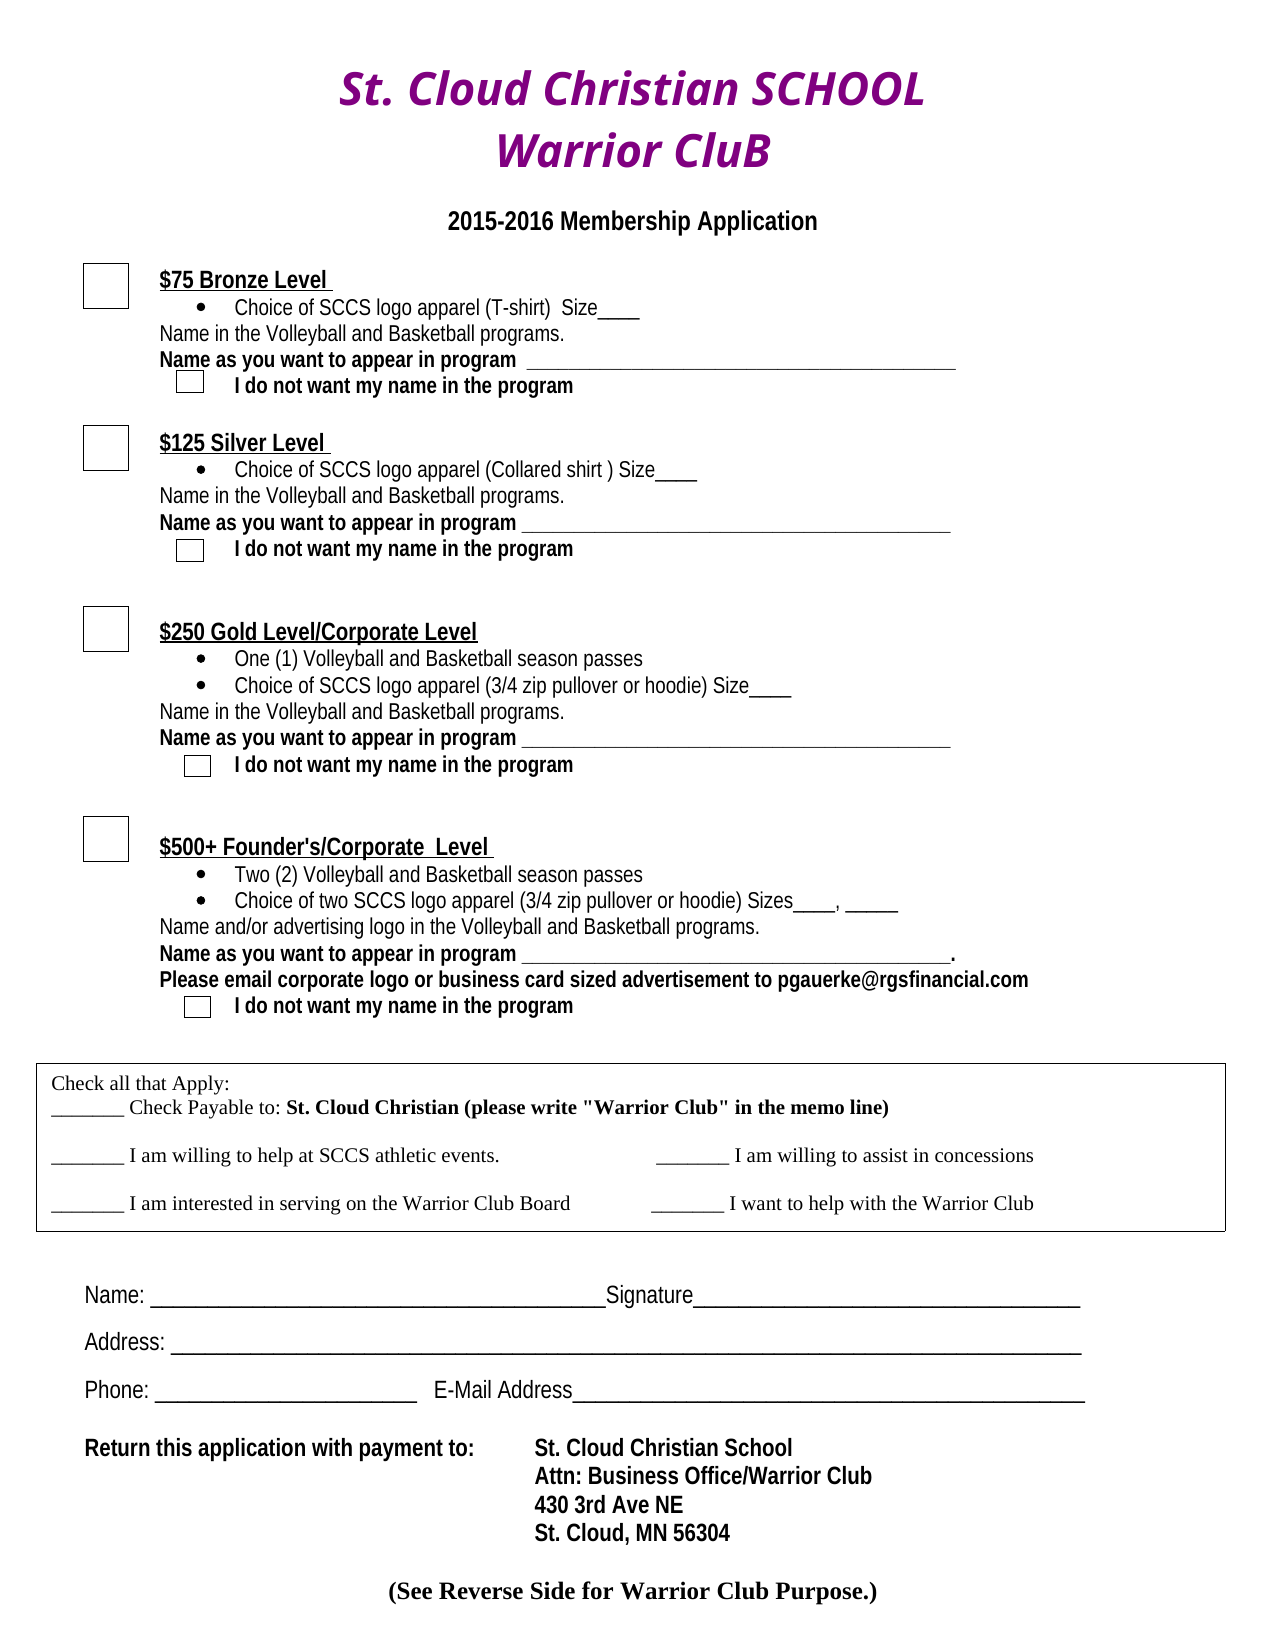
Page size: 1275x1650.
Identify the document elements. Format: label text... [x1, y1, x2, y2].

text (See Reverse Side for Warrior Club Purpose.) [84, 1576, 1181, 1604]
text Name as you want to appear in program _________________________________________. Please email corporate logo or business card sized advertisement to pgauerke@rgsfinancial.com [84, 940, 1181, 992]
text Name in the Volleyball and Basketball programs. [84, 320, 1181, 346]
text Name as you want to appear in program _________________________________________ [84, 509, 1181, 535]
list One (1) Volleyball and Basketball season passes [197, 645, 1181, 672]
list Two (2) Volleyball and Basketball season passes [197, 861, 1181, 887]
text Return this application with payment to: St. Cloud Christian School [84, 1432, 1181, 1461]
text Name: ________________________________________Signature__________________________________ [84, 1279, 1181, 1308]
list Choice of SCCS logo apparel (3/4 zip pullover or hoodie) Size____ [197, 672, 1181, 698]
text Name in the Volleyball and Basketball programs. [84, 482, 1181, 509]
text Name in the Volleyball and Basketball programs. [84, 698, 1181, 724]
text I do not want my name in the program [84, 992, 1181, 1019]
text 430 3rd Ave NE [84, 1490, 1181, 1518]
text I do not want my name in the program [84, 372, 1181, 399]
text $500+ Founder's/Corporate Level [159, 832, 1181, 861]
text I do not want my name in the program [84, 535, 1181, 562]
text 2015-2016 Membership Application [84, 205, 1181, 236]
text St. Cloud, MN 56304 [84, 1518, 1181, 1547]
text $125 Silver Level [159, 427, 1181, 456]
text I do not want my name in the program [84, 751, 1181, 777]
list Choice of two SCCS logo apparel (3/4 zip pullover or hoodie) Sizes____, _____ [197, 887, 1181, 913]
list Choice of SCCS logo apparel (T-shirt) Size____ [197, 293, 1181, 320]
text Phone: _______________________ E-Mail Address_____________________________________________ [84, 1375, 1181, 1404]
text Name as you want to appear in program _________________________________________ [84, 724, 1181, 751]
text Name as you want to appear in program _________________________________________ [84, 346, 1181, 372]
text Attn: Business Office/Warrior Club [84, 1461, 1181, 1490]
text Name and/or advertising logo in the Volleyball and Basketball programs. [84, 913, 1181, 940]
text $250 Gold Level/Corporate Level [159, 617, 1181, 645]
text $75 Bronze Level [159, 265, 1181, 293]
subtitle Address: ________________________________________________________________________________ [84, 1327, 1181, 1356]
list Choice of SCCS logo apparel (Collared shirt ) Size____ [197, 456, 1181, 482]
